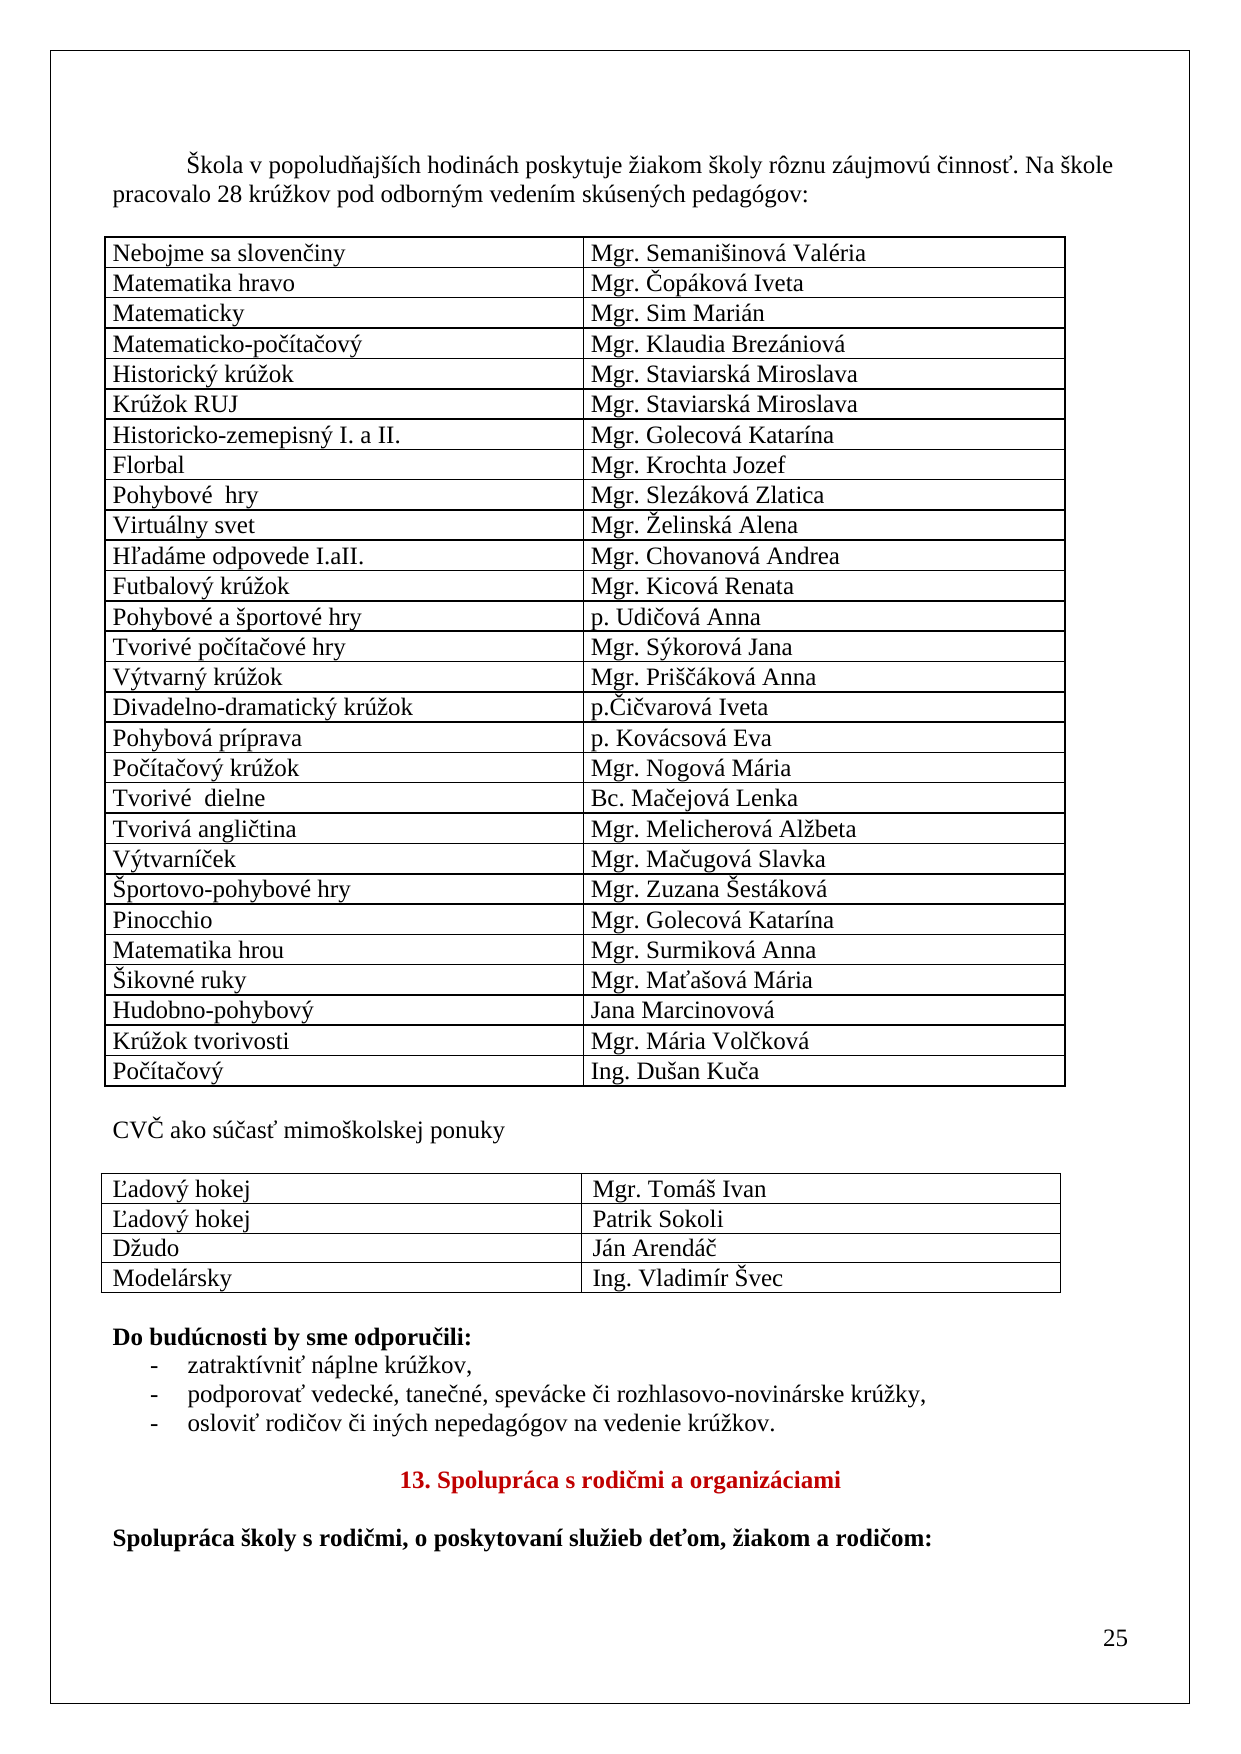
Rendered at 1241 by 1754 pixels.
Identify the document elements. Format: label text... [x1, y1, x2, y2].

table_cell Ing. Dušan Kuča [584, 1056, 1064, 1085]
table_header Nebojme sa slovenčiny [106, 238, 583, 267]
table_cell Tvorivé počítačové hry [106, 632, 583, 661]
table_cell Mgr. Surmiková Anna [584, 935, 1064, 964]
table_cell Pohybové a športové hry [106, 602, 583, 630]
table_cell Hudobno-pohybový [106, 996, 583, 1024]
table_cell Pinocchio [106, 905, 583, 933]
table_cell Matematika hravo [106, 268, 583, 297]
table_cell Mgr. Krochta Jozef [584, 450, 1064, 479]
table_cell Mgr. Staviarská Miroslava [584, 390, 1064, 418]
table_cell Mgr. Golecová Katarína [584, 905, 1064, 933]
table_cell Mgr. Priščáková Anna [584, 662, 1064, 691]
table_cell Patrik Sokoli [582, 1204, 1060, 1232]
table_cell Mgr. Klaudia Brezániová [584, 329, 1064, 357]
table_cell p. Udičová Anna [584, 602, 1064, 630]
table_cell Výtvarníček [106, 844, 583, 873]
text CVČ ako súčasť mimoškolskej ponuky [112, 1115, 1128, 1144]
text Škola v popoludňajších hodinách poskytuje žiakom školy rôznu záujmovú činnosť. Na škole pracovalo 28 krúžkov pod odborným vedením skúsených pedagógov: [112, 150, 1128, 207]
table_cell Matematicky [106, 298, 583, 327]
table_cell Počítačový krúžok [106, 753, 583, 782]
table_cell p. Kovácsová Eva [584, 723, 1064, 752]
table_cell Tvorivé dielne [106, 783, 583, 812]
list podporovať vedecké, tanečné, spevácke či rozhlasovo-novinárske krúžky, [150, 1379, 1128, 1408]
table_cell Mgr. Chovanová Andrea [584, 541, 1064, 570]
table_cell Mgr. Slezáková Zlatica [584, 480, 1064, 509]
table_cell Krúžok tvorivosti [106, 1026, 583, 1055]
text Do budúcnosti by sme odporučili: [112, 1322, 1128, 1351]
table_cell Mgr. Sýkorová Jana [584, 632, 1064, 661]
table_cell Pohybová príprava [106, 723, 583, 752]
table_cell Mgr. Želinská Alena [584, 511, 1064, 539]
table_header Mgr. Semanišinová Valéria [584, 238, 1064, 267]
table_header Ľadový hokej [102, 1174, 581, 1203]
table_cell Divadelno-dramatický krúžok [106, 693, 583, 721]
table_cell p.Čičvarová Iveta [584, 693, 1064, 721]
table_cell Virtuálny svet [106, 511, 583, 539]
table_header Mgr. Tomáš Ivan [582, 1174, 1060, 1203]
table_cell Futbalový krúžok [106, 571, 583, 600]
table_cell Mgr. Nogová Mária [584, 753, 1064, 782]
table_cell Matematika hrou [106, 935, 583, 964]
table_cell Džudo [102, 1234, 581, 1262]
table_cell Výtvarný krúžok [106, 662, 583, 691]
table_cell Historický krúžok [106, 359, 583, 388]
list osloviť rodičov či iných nepedagógov na vedenie krúžkov. [150, 1408, 1128, 1437]
table_cell Krúžok RUJ [106, 390, 583, 418]
table_cell Mgr. Golecová Katarína [584, 420, 1064, 448]
table_cell Pohybové hry [106, 480, 583, 509]
text 13. Spolupráca s rodičmi a organizáciami [112, 1466, 1128, 1494]
table_cell Florbal [106, 450, 583, 479]
table_cell Mgr. Melicherová Alžbeta [584, 814, 1064, 842]
table_cell Matematicko-počítačový [106, 329, 583, 357]
table_cell Ľadový hokej [102, 1204, 581, 1232]
table_cell Mgr. Maťašová Mária [584, 965, 1064, 994]
table_cell Počítačový [106, 1056, 583, 1085]
table_cell Šikovné ruky [106, 965, 583, 994]
table_cell Športovo-pohybové hry [106, 875, 583, 903]
table_cell Mgr. Sim Marián [584, 298, 1064, 327]
table_cell Mgr. Staviarská Miroslava [584, 359, 1064, 388]
table_cell Bc. Mačejová Lenka [584, 783, 1064, 812]
table_cell Mgr. Čopáková Iveta [584, 268, 1064, 297]
text Spolupráca školy s rodičmi, o poskytovaní služieb deťom, žiakom a rodičom: [112, 1523, 1128, 1552]
table_cell Hľadáme odpovede I.aII. [106, 541, 583, 570]
table_cell Mgr. Zuzana Šestáková [584, 875, 1064, 903]
table_cell Jana Marcinovová [584, 996, 1064, 1024]
table_cell Modelársky [102, 1263, 581, 1292]
list zatraktívniť náplne krúžkov, [150, 1351, 1128, 1379]
table_cell Mgr. Kicová Renata [584, 571, 1064, 600]
table_cell Mgr. Mačugová Slavka [584, 844, 1064, 873]
table_cell Ján Arendáč [582, 1234, 1060, 1262]
table_cell Tvorivá angličtina [106, 814, 583, 842]
table_cell Mgr. Mária Volčková [584, 1026, 1064, 1055]
table_cell Ing. Vladimír Švec [582, 1263, 1060, 1292]
table_cell Historicko-zemepisný I. a II. [106, 420, 583, 448]
